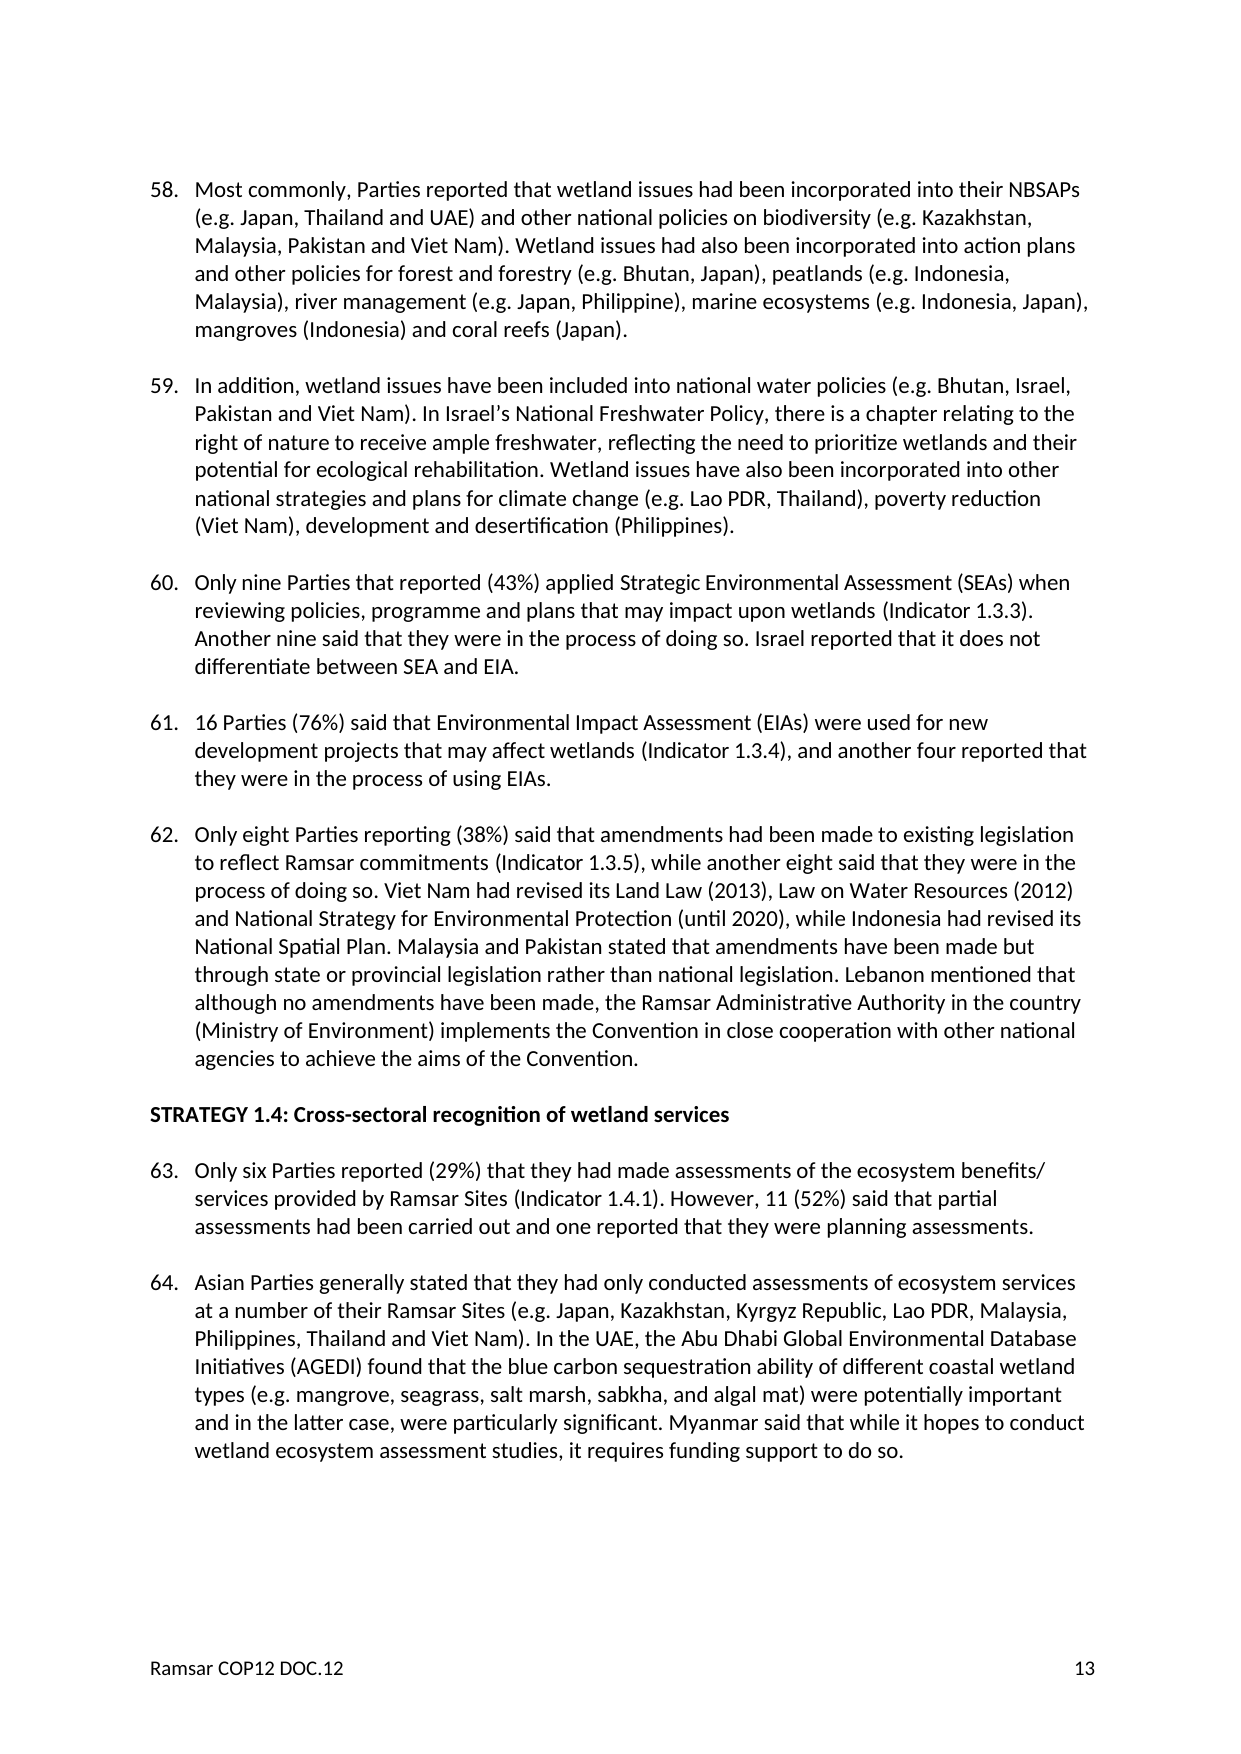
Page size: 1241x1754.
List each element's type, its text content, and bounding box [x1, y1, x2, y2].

list Only eight Parties reporting (38%) said that amendments had been made to existing legislation to reflect Ramsar commitments (Indicator 1.3.5), while another eight said that they were in the process of doing so. Viet Nam had revised its Land Law (2013), Law on Water Resources (2012) and National Strategy for Environmental Protection (until 2020), while Indonesia had revised its National Spatial Plan. Malaysia and Pakistan stated that amendments have been made but through state or provincial legislation rather than national legislation. Lebanon mentioned that although no amendments have been made, the Ramsar Administrative Authority in the country (Ministry of Environment) implements the Convention in close cooperation with other national agencies to achieve the aims of the Convention. [150, 820, 1090, 1072]
list In addition, wetland issues have been included into national water policies (e.g. Bhutan, Israel, Pakistan and Viet Nam). In Israel’s National Freshwater Policy, there is a chapter relating to the right of nature to receive ample freshwater, reflecting the need to prioritize wetlands and their potential for ecological rehabilitation. Wetland issues have also been incorporated into other national strategies and plans for climate change (e.g. Lao PDR, Thailand), poverty reduction (Viet Nam), development and desertification (Philippines). [150, 372, 1090, 540]
list Most commonly, Parties reported that wetland issues had been incorporated into their NBSAPs (e.g. Japan, Thailand and UAE) and other national policies on biodiversity (e.g. Kazakhstan, Malaysia, Pakistan and Viet Nam). Wetland issues had also been incorporated into action plans and other policies for forest and forestry (e.g. Bhutan, Japan), peatlands (e.g. Indonesia, Malaysia), river management (e.g. Japan, Philippine), marine ecosystems (e.g. Indonesia, Japan), mangroves (Indonesia) and coral reefs (Japan). [150, 175, 1090, 343]
list Asian Parties generally stated that they had only conducted assessments of ecosystem services at a number of their Ramsar Sites (e.g. Japan, Kazakhstan, Kyrgyz Republic, Lao PDR, Malaysia, Philippines, Thailand and Viet Nam). In the UAE, the Abu Dhabi Global Environmental Database Initiatives (AGEDI) found that the blue carbon sequestration ability of different coastal wetland types (e.g. mangrove, seagrass, salt marsh, sabkha, and algal mat) were potentially important and in the latter case, were particularly significant. Myanmar said that while it hopes to conduct wetland ecosystem assessment studies, it requires funding support to do so. [150, 1268, 1090, 1464]
list Only nine Parties that reported (43%) applied Strategic Environmental Assessment (SEAs) when reviewing policies, programme and plans that may impact upon wetlands (Indicator 1.3.3). Another nine said that they were in the process of doing so. Israel reported that it does not differentiate between SEA and EIA. [150, 568, 1090, 680]
list 16 Parties (76%) said that Environmental Impact Assessment (EIAs) were used for new development projects that may affect wetlands (Indicator 1.3.4), and another four reported that they were in the process of using EIAs. [150, 708, 1090, 792]
list Only six Parties reported (29%) that they had made assessments of the ecosystem benefits/ services provided by Ramsar Sites (Indicator 1.4.1). However, 11 (52%) said that partial assessments had been carried out and one reported that they were planning assessments. [150, 1156, 1090, 1240]
subtitle STRATEGY 1.4: Cross-sectoral recognition of wetland services [150, 1100, 1090, 1128]
